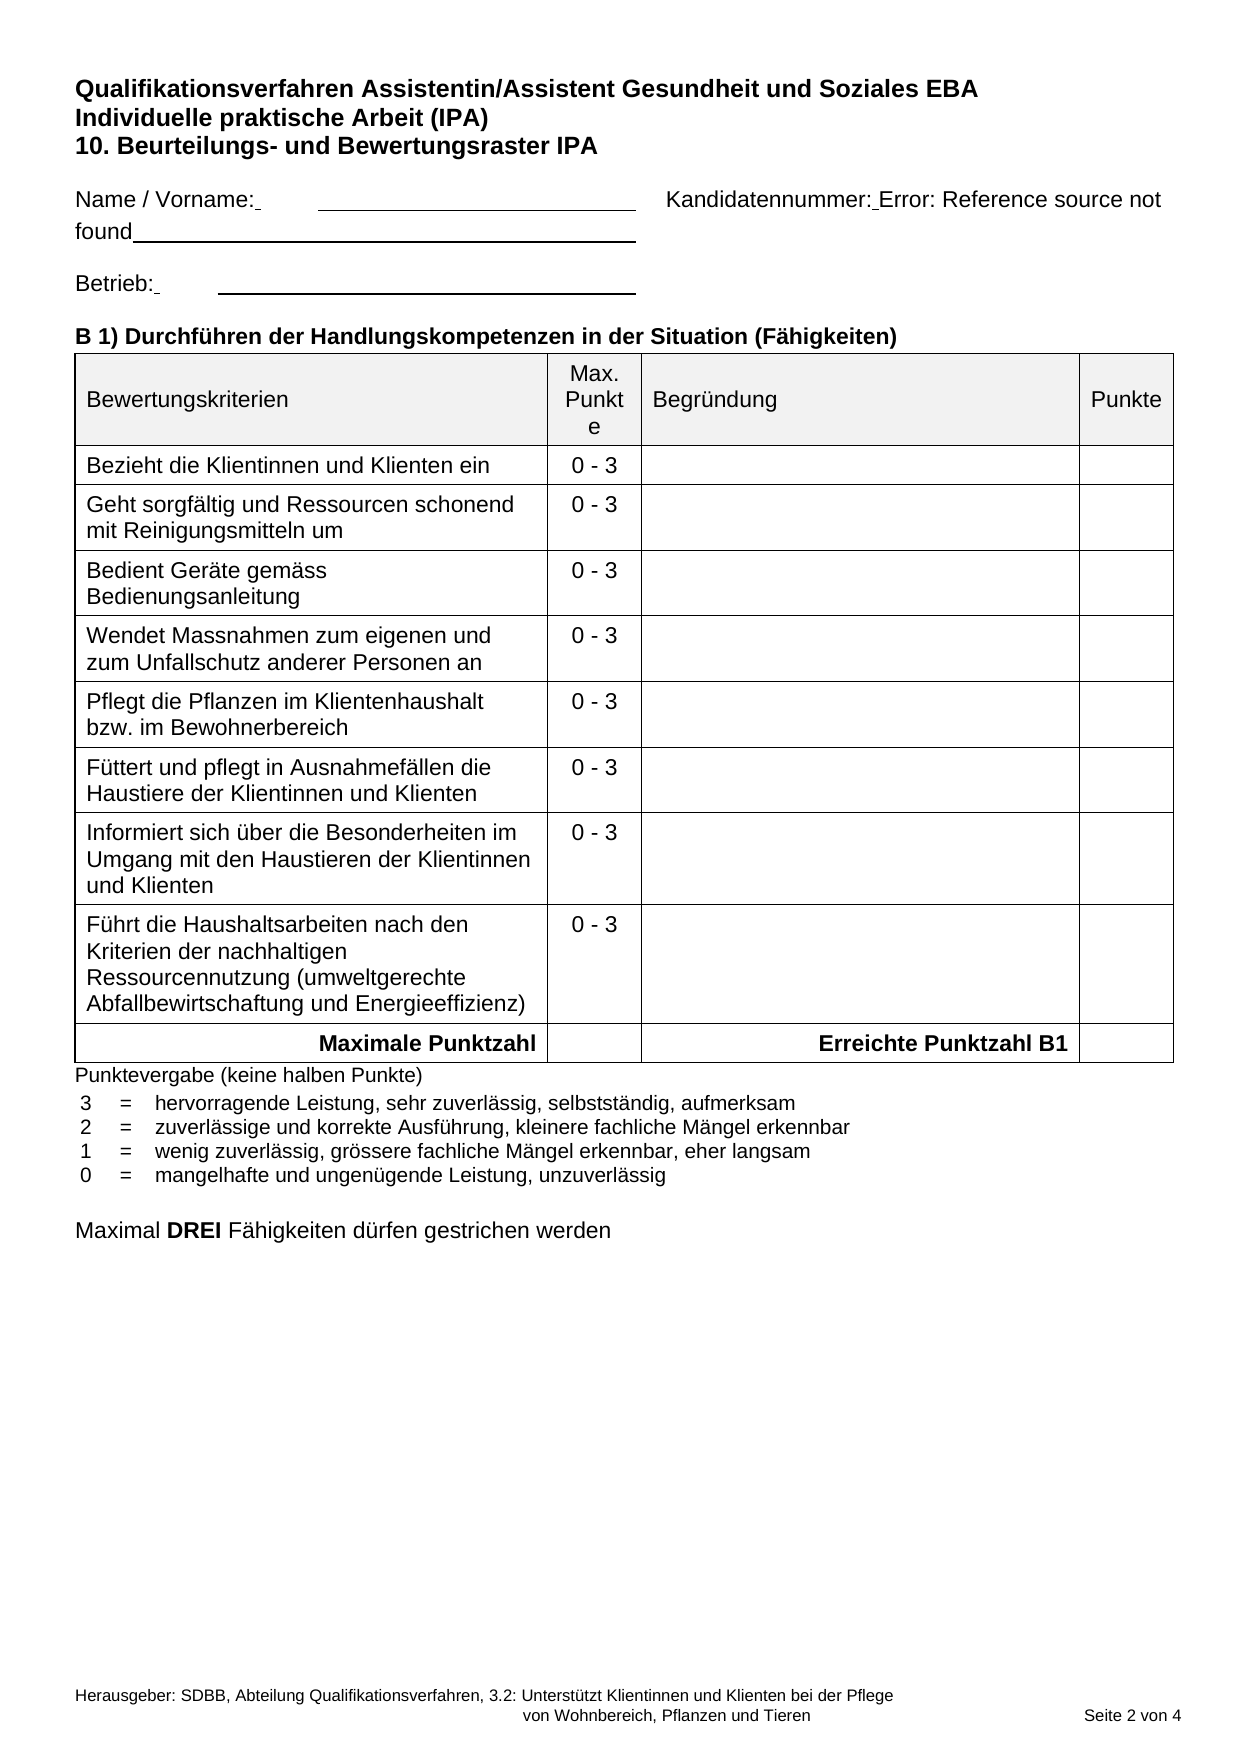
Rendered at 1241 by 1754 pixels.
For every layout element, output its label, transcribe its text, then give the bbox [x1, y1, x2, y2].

table_cell [1080, 682, 1173, 747]
table_cell [642, 813, 1079, 904]
table_cell 1 [63, 1139, 108, 1163]
table_cell wenig zuverlässig, grössere fachliche Mängel erkennbar, eher langsam [144, 1139, 1058, 1163]
table_cell 0 - 3 [548, 813, 641, 904]
table_cell 0 - 3 [548, 905, 641, 1023]
table_header Begründung [642, 354, 1079, 445]
text Name / Vorname: Kandidatennummer: [75, 186, 1181, 245]
table_cell = [108, 1163, 143, 1187]
table_cell Geht sorgfältig und Ressourcen schonend mit Reinigungsmitteln um [76, 485, 547, 550]
table_cell [642, 682, 1079, 747]
table_header Punktevergabe (keine halben Punkte) [63, 1063, 1058, 1091]
table_cell Maximale Punktzahl [76, 1024, 547, 1062]
table_header Bewertungskriterien [76, 354, 547, 445]
table_cell [642, 446, 1079, 484]
table_cell [642, 616, 1079, 681]
table_cell 0 - 3 [548, 551, 641, 615]
table_cell Pflegt die Pflanzen im Klientenhaushalt bzw. im Bewohnerbereich [76, 682, 547, 747]
table_cell Wendet Massnahmen zum eigenen und zum Unfallschutz anderer Personen an [76, 616, 547, 681]
table_cell [642, 748, 1079, 812]
table_cell zuverlässige und korrekte Ausführung, kleinere fachliche Mängel erkennbar [144, 1115, 1058, 1139]
table_cell Füttert und pflegt in Ausnahmefällen die Haustiere der Klientinnen und Klienten [76, 748, 547, 812]
table_cell [1080, 616, 1173, 681]
table_cell Bezieht die Klientinnen und Klienten ein [76, 446, 547, 484]
table_cell Führt die Haushaltsarbeiten nach den Kriterien der nachhaltigen Ressourcennutzung (umweltgerechte Abfallbewirtschaftung und Energieeffizienz) [76, 905, 547, 1023]
table_cell = [108, 1139, 143, 1163]
table_cell Bedient Geräte gemäss Bedienungsanleitung [76, 551, 547, 615]
table_cell Informiert sich über die Besonderheiten im Umgang mit den Haustieren der Klientinnen und Klienten [76, 813, 547, 904]
table_cell Erreichte Punktzahl B1 [642, 1024, 1079, 1062]
table_cell mangelhafte und ungenügende Leistung, unzuverlässig [144, 1163, 1058, 1187]
table_cell [1080, 551, 1173, 615]
table_cell 2 [63, 1115, 108, 1139]
text Maximal DREI Fähigkeiten dürfen gestrichen werden [75, 1217, 1181, 1243]
table_cell [642, 905, 1079, 1023]
table_cell 0 - 3 [548, 682, 641, 747]
table_cell [1080, 748, 1173, 812]
table_cell [1080, 446, 1173, 484]
table_cell = [108, 1091, 143, 1115]
table_header Max. Punkte [548, 354, 641, 445]
table_header Punkte [1080, 354, 1173, 445]
text Betrieb: [75, 270, 1181, 296]
table_cell [642, 485, 1079, 550]
table_cell 0 - 3 [548, 616, 641, 681]
table_cell 0 - 3 [548, 748, 641, 812]
table_cell [1080, 485, 1173, 550]
table_cell hervorragende Leistung, sehr zuverlässig, selbstständig, aufmerksam [144, 1091, 1058, 1115]
table_cell [1080, 1024, 1173, 1062]
text B 1) Durchführen der Handlungskompetenzen in der Situation (Fähigkeiten) [75, 323, 1181, 349]
table_cell 0 - 3 [548, 446, 641, 484]
table_cell 3 [63, 1091, 108, 1115]
table_cell 0 - 3 [548, 485, 641, 550]
table_cell [548, 1024, 641, 1062]
table_cell [642, 551, 1079, 615]
table_cell [1080, 905, 1173, 1023]
table_cell 0 [63, 1163, 108, 1187]
table_cell = [108, 1115, 143, 1139]
table_cell [1080, 813, 1173, 904]
